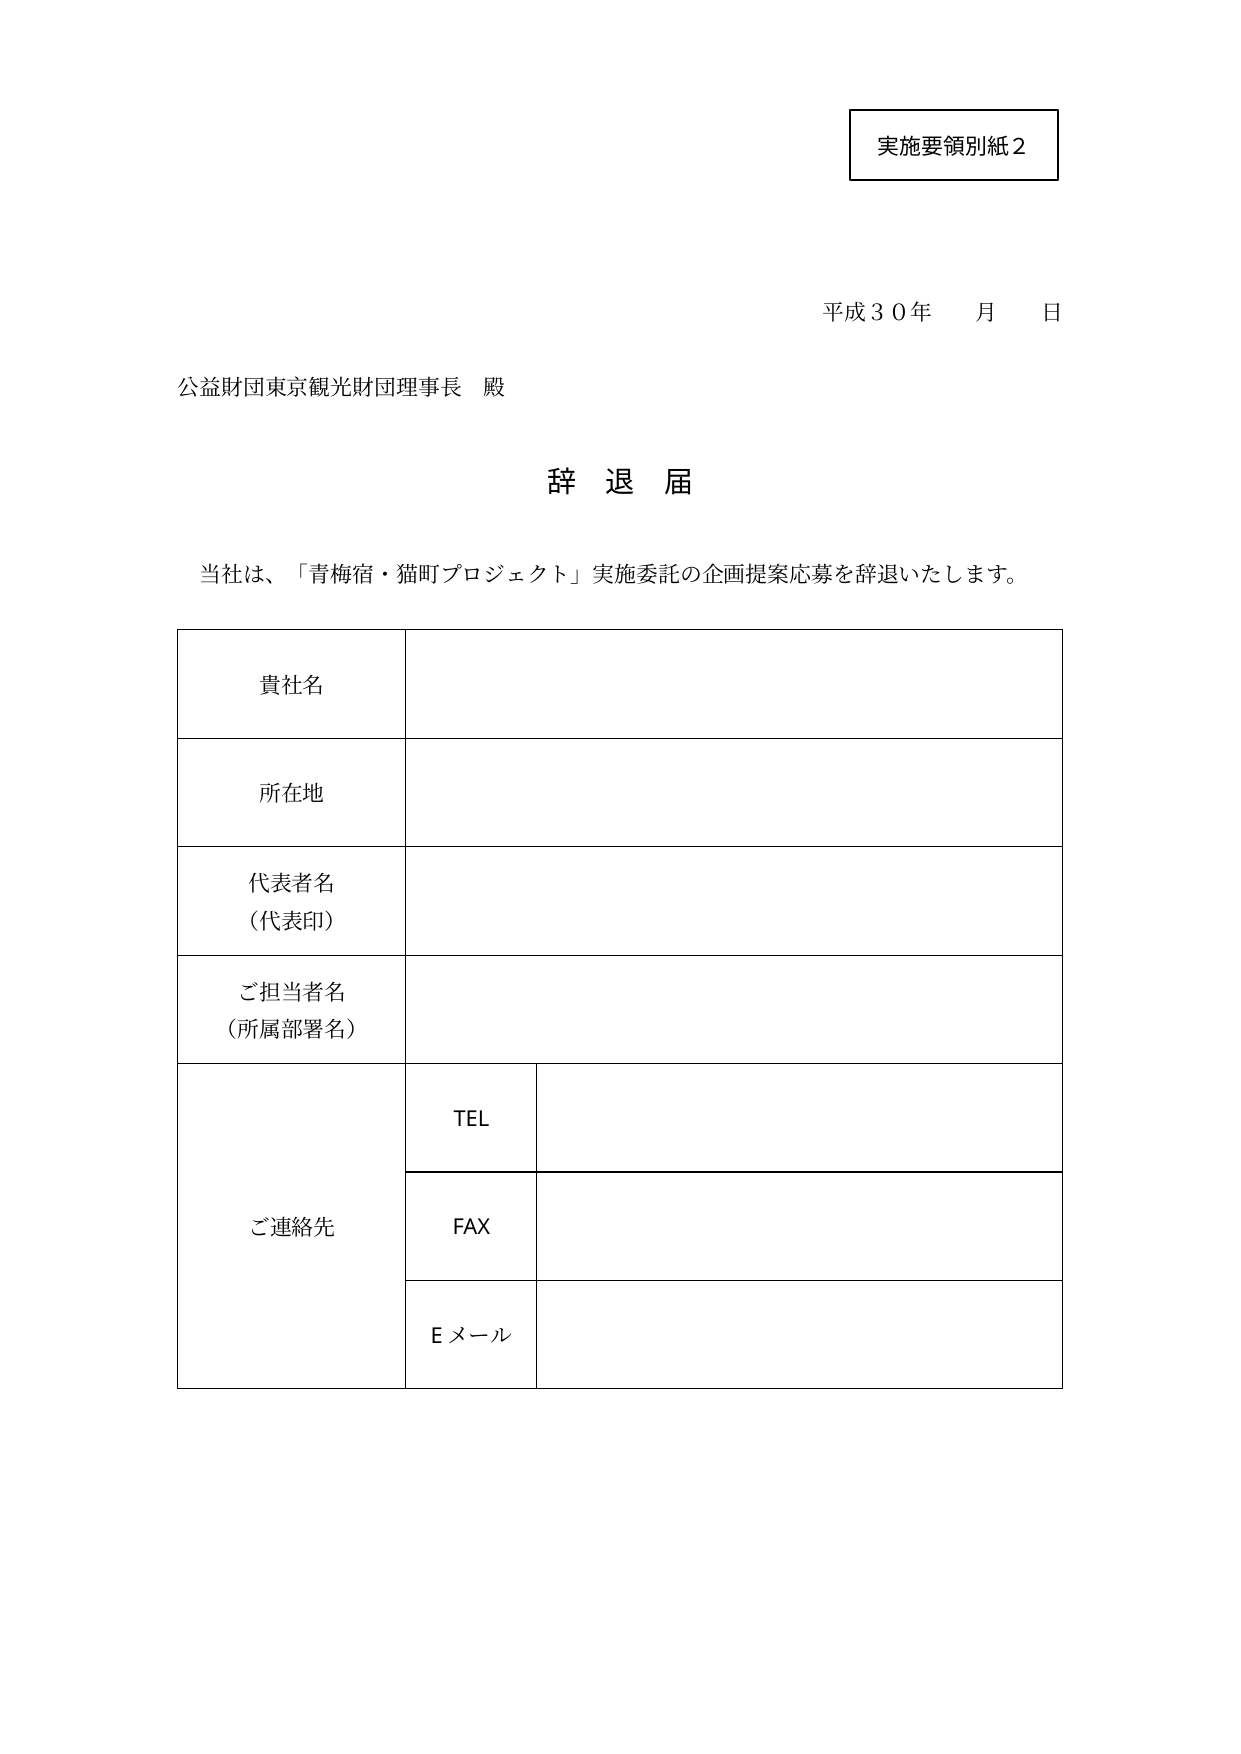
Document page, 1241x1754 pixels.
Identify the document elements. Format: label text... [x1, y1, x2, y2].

text 平成３０年 月 日 [177, 292, 1063, 329]
table_cell [406, 739, 1062, 846]
table_cell 代表者名 （代表印） [178, 847, 405, 954]
text 当社は、「青梅宿・猫町プロジェクト」実施委託の企画提案応募を辞退いたします。 [177, 554, 1063, 592]
table_cell Eメール [406, 1281, 536, 1388]
table_cell FAX [406, 1173, 536, 1280]
table_cell TEL [406, 1064, 536, 1171]
table_cell [537, 1281, 1062, 1388]
table_cell 所在地 [178, 739, 405, 846]
table_cell ご担当者名 （所属部署名） [178, 956, 405, 1063]
table_cell [537, 1064, 1062, 1171]
table_cell ご連絡先 [178, 1064, 405, 1388]
table_cell [406, 847, 1062, 954]
text 公益財団東京観光財団理事長 殿 [177, 367, 1063, 404]
text 辞 退 届 [177, 442, 1063, 517]
table_cell [537, 1173, 1062, 1280]
table_header 貴社名 [178, 630, 405, 738]
table_cell [406, 956, 1062, 1063]
table_header [406, 630, 1062, 738]
